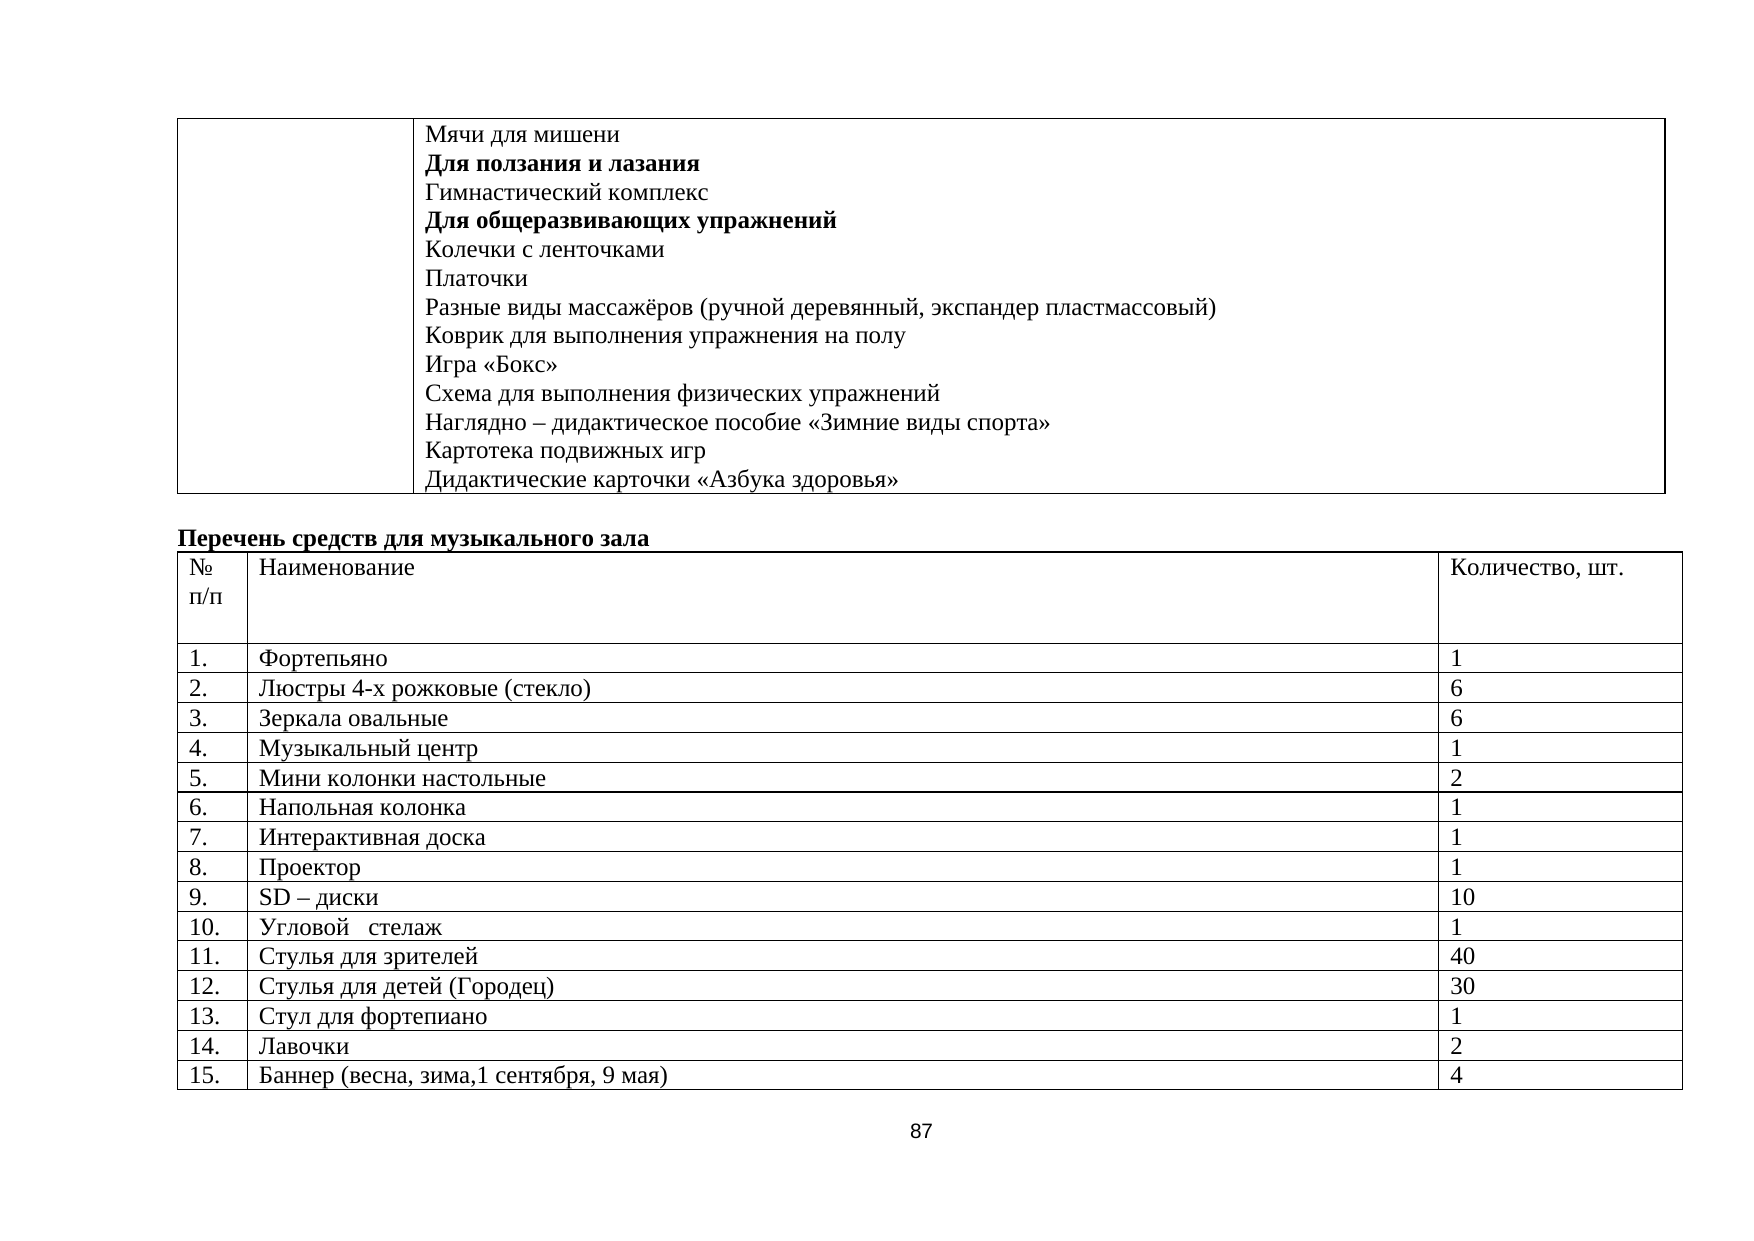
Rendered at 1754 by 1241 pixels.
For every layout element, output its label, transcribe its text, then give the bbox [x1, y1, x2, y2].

table_cell 10. [178, 912, 247, 940]
table_cell 1 [1439, 793, 1682, 821]
table_cell Стулья для детей (Городец) [248, 971, 1438, 1000]
table_cell 12. [178, 971, 247, 1000]
table_cell 1 [1439, 822, 1682, 851]
table_cell 9. [178, 882, 247, 911]
table_cell Интерактивная доска [248, 822, 1438, 851]
table_cell 10 [1439, 882, 1682, 911]
text Перечень средств для музыкального зала [177, 523, 1665, 551]
table_cell Стул для фортепиано [248, 1001, 1438, 1030]
table_cell 14. [178, 1031, 247, 1059]
table_cell SD – диски [248, 882, 1438, 911]
table_cell 4 [1439, 1061, 1682, 1089]
table_cell Зеркала овальные [248, 703, 1438, 732]
table_header № п/п [178, 553, 247, 642]
table_cell 6. [178, 793, 247, 821]
table_cell Люстры 4-х рожковые (стекло) [248, 673, 1438, 702]
table_cell 1 [1439, 912, 1682, 940]
table_cell 1 [1439, 852, 1682, 881]
table_cell 4. [178, 733, 247, 762]
table_cell Музыкальный центр [248, 733, 1438, 762]
table_cell Фортепьяно [248, 644, 1438, 672]
table_cell 13. [178, 1001, 247, 1030]
table_cell Угловой стелаж [248, 912, 1438, 940]
table_cell Мини колонки настольные [248, 763, 1438, 791]
table_cell Напольная колонка [248, 793, 1438, 821]
table_cell 1. [178, 644, 247, 672]
table_cell 2 [1439, 763, 1682, 791]
table_cell Стулья для зрителей [248, 941, 1438, 970]
table_cell Проектор [248, 852, 1438, 881]
table_header Наименование [248, 553, 1438, 642]
table_cell 8. [178, 852, 247, 881]
table_cell 7. [178, 822, 247, 851]
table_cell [414, 119, 1664, 493]
table_cell Лавочки [248, 1031, 1438, 1059]
table_cell 1 [1439, 644, 1682, 672]
table_cell 1 [1439, 733, 1682, 762]
table_cell 2 [1439, 1031, 1682, 1059]
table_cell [178, 119, 413, 493]
table_cell 6 [1439, 703, 1682, 732]
table_cell 30 [1439, 971, 1682, 1000]
table_cell 3. [178, 703, 247, 732]
table_cell Баннер (весна, зима,1 сентября, 9 мая) [248, 1061, 1438, 1089]
table_cell 15. [178, 1061, 247, 1089]
table_cell 1 [1439, 1001, 1682, 1030]
table_cell 6 [1439, 673, 1682, 702]
table_cell 2. [178, 673, 247, 702]
table_cell 40 [1439, 941, 1682, 970]
table_header Количество, шт. [1439, 553, 1682, 642]
table_cell 11. [178, 941, 247, 970]
table_cell 5. [178, 763, 247, 791]
